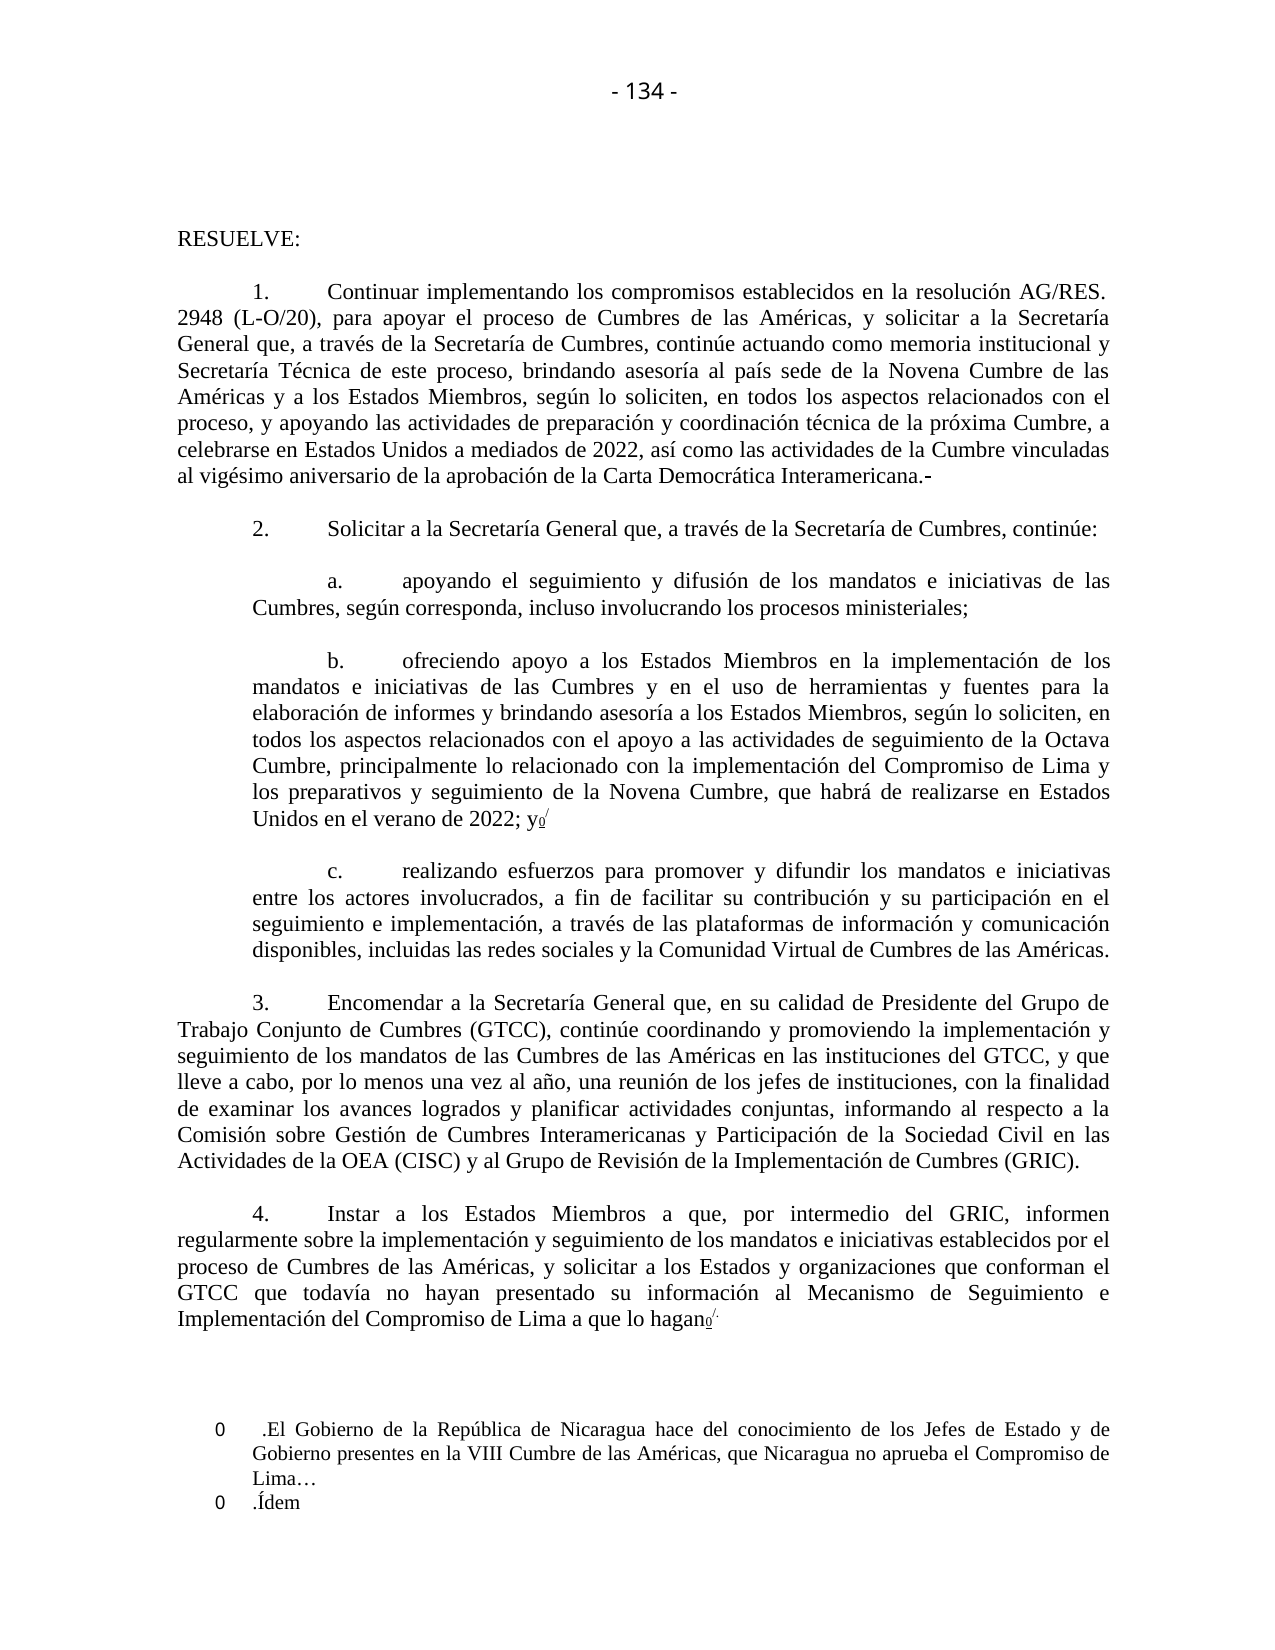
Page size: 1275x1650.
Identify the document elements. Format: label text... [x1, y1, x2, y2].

text RESUELVE: [177, 225, 1111, 251]
list Solicitar a la Secretaría General que, a través de la Secretaría de Cumbres, continúe: [177, 515, 1111, 541]
list apoyando el seguimiento y difusión de los mandatos e iniciativas de las Cumbres, según corresponda, incluso involucrando los procesos ministeriales; [252, 568, 1111, 620]
list realizando esfuerzos para promover y difundir los mandatos e iniciativas entre los actores involucrados, a fin de facilitar su contribución y su participación en el seguimiento e implementación, a través de las plataformas de información y comunicación disponibles, incluidas las redes sociales y la Comunidad Virtual de Cumbres de las Américas. [252, 857, 1111, 963]
list Instar a los Estados Miembros a que, por intermedio del GRIC, informen regularmente sobre la implementación y seguimiento de los mandatos e iniciativas establecidos por el proceso de Cumbres de las Américas, y solicitar a los Estados y organizaciones que conforman el GTCC que todavía no hayan presentado su información al Mecanismo de Seguimiento e Implementación del Compromiso de Lima a que lo hagan/. [177, 1200, 1111, 1332]
list Encomendar a la Secretaría General que, en su calidad de Presidente del Grupo de Trabajo Conjunto de Cumbres (GTCC), continúe coordinando y promoviendo la implementación y seguimiento de los mandatos de las Cumbres de las Américas en las instituciones del GTCC, y que lleve a cabo, por lo menos una vez al año, una reunión de los jefes de instituciones, con la finalidad de examinar los avances logrados y planificar actividades conjuntas, informando al respecto a la Comisión sobre Gestión de Cumbres Interamericanas y Participación de la Sociedad Civil en las Actividades de la OEA (CISC) y al Grupo de Revisión de la Implementación de Cumbres (GRIC). [177, 989, 1111, 1174]
list ofreciendo apoyo a los Estados Miembros en la implementación de los mandatos e iniciativas de las Cumbres y en el uso de herramientas y fuentes para la elaboración de informes y brindando asesoría a los Estados Miembros, según lo soliciten, en todos los aspectos relacionados con el apoyo a las actividades de seguimiento de la Octava Cumbre, principalmente lo relacionado con la implementación del Compromiso de Lima y los preparativos y seguimiento de la Novena Cumbre, que habrá de realizarse en Estados Unidos en el verano de 2022; y/ [252, 647, 1111, 831]
list Continuar implementando los compromisos establecidos en la resolución AG/RES. 2948 (L-O/20), para apoyar el proceso de Cumbres de las Américas, y solicitar a la Secretaría General que, a través de la Secretaría de Cumbres, continúe actuando como memoria institucional y Secretaría Técnica de este proceso, brindando asesoría al país sede de la Novena Cumbre de las Américas y a los Estados Miembros, según lo soliciten, en todos los aspectos relacionados con el proceso, y apoyando las actividades de preparación y coordinación técnica de la próxima Cumbre, a celebrarse en Estados Unidos a mediados de 2022, así como las actividades de la Cumbre vinculadas al vigésimo aniversario de la aprobación de la Carta Democrática Interamericana. [177, 278, 1111, 488]
